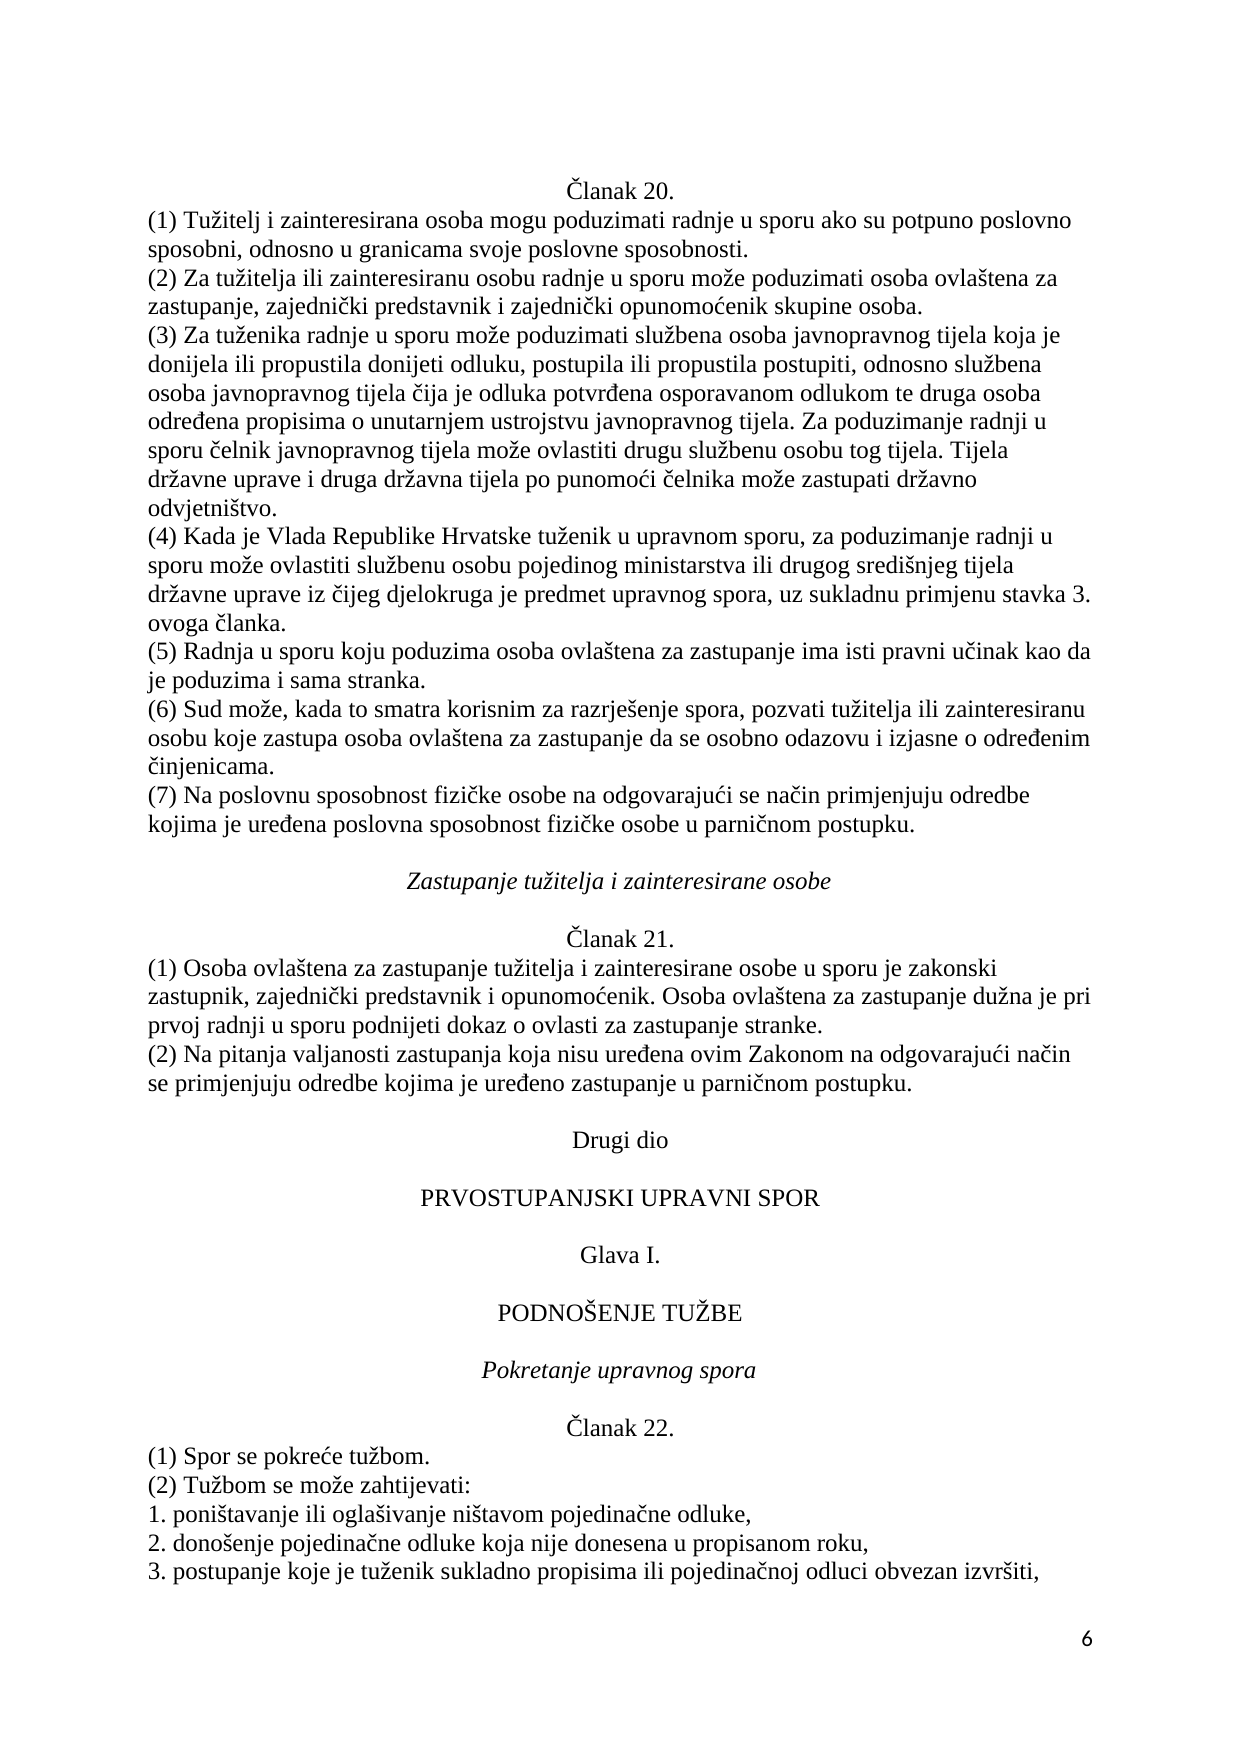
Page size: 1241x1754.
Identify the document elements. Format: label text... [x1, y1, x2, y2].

text Pokretanje upravnog spora [148, 1326, 1093, 1384]
text (1) Tužitelj i zainteresirana osoba mogu poduzimati radnje u sporu ako su potpuno poslovno sposobni, odnosno u granicama svoje poslovne sposobnosti. [148, 205, 1093, 263]
text Glava I. PODNOŠENJE TUŽBE [148, 1211, 1093, 1326]
text (3) Za tuženika radnje u sporu može poduzimati službena osoba javnopravnog tijela koja je donijela ili propustila donijeti odluku, postupila ili propustila postupiti, odnosno službena osoba javnopravnog tijela čija je odluka potvrđena osporavanom odlukom te druga osoba određena propisima o unutarnjem ustrojstvu javnopravnog tijela. Za poduzimanje radnji u sporu čelnik javnopravnog tijela može ovlastiti drugu službenu osobu tog tijela. Tijela državne uprave i druga državna tijela po punomoći čelnika može zastupati državno odvjetništvo. (4) Kada je Vlada Republike Hrvatske tuženik u upravnom sporu, za poduzimanje radnji u sporu može ovlastiti službenu osobu pojedinog ministarstva ili drugog središnjeg tijela državne uprave iz čijeg djelokruga je predmet upravnog spora, uz sukladnu primjenu stavka 3. ovoga članka. [148, 320, 1093, 636]
text (2) Za tužitelja ili zainteresiranu osobu radnje u sporu može poduzimati osoba ovlaštena za zastupanje, zajednički predstavnik i zajednički opunomoćenik skupine osoba. [148, 263, 1093, 320]
text (1) Osoba ovlaštena za zastupanje tužitelja i zainteresirane osobe u sporu je zakonski zastupnik, zajednički predstavnik i opunomoćenik. Osoba ovlaštena za zastupanje dužna je pri prvoj radnji u sporu podnijeti dokaz o ovlasti za zastupanje stranke. (2) Na pitanja valjanosti zastupanja koja nisu uređena ovim Zakonom na odgovarajući način se primjenjuju odredbe kojima je uređeno zastupanje u parničnom postupku. [148, 953, 1093, 1096]
text (1) Spor se pokreće tužbom. [148, 1441, 1093, 1470]
text (2) Tužbom se može zahtijevati: [148, 1470, 1093, 1499]
text Članak 22. [148, 1384, 1093, 1441]
text 2. donošenje pojedinačne odluke koja nije donesena u propisanom roku, [148, 1528, 1093, 1556]
text 3. postupanje koje je tuženik sukladno propisima ili pojedinačnoj odluci obvezan izvršiti, [148, 1556, 1093, 1585]
text (6) Sud može, kada to smatra korisnim za razrješenje spora, pozvati tužitelja ili zainteresiranu osobu koje zastupa osoba ovlaštena za zastupanje da se osobno odazovu i izjasne o određenim činjenicama. [148, 694, 1093, 780]
text Drugi dio PRVOSTUPANJSKI UPRAVNI SPOR [148, 1096, 1093, 1211]
text Članak 21. [148, 895, 1093, 953]
text (7) Na poslovnu sposobnost fizičke osobe na odgovarajući se način primjenjuju odredbe kojima je uređena poslovna sposobnost fizičke osobe u parničnom postupku. [148, 780, 1093, 838]
text Zastupanje tužitelja i zainteresirane osobe [148, 838, 1093, 895]
text 1. poništavanje ili oglašivanje ništavom pojedinačne odluke, [148, 1499, 1093, 1528]
text Članak 20. [148, 148, 1093, 205]
text (5) Radnja u sporu koju poduzima osoba ovlaštena za zastupanje ima isti pravni učinak kao da je poduzima i sama stranka. [148, 636, 1093, 694]
